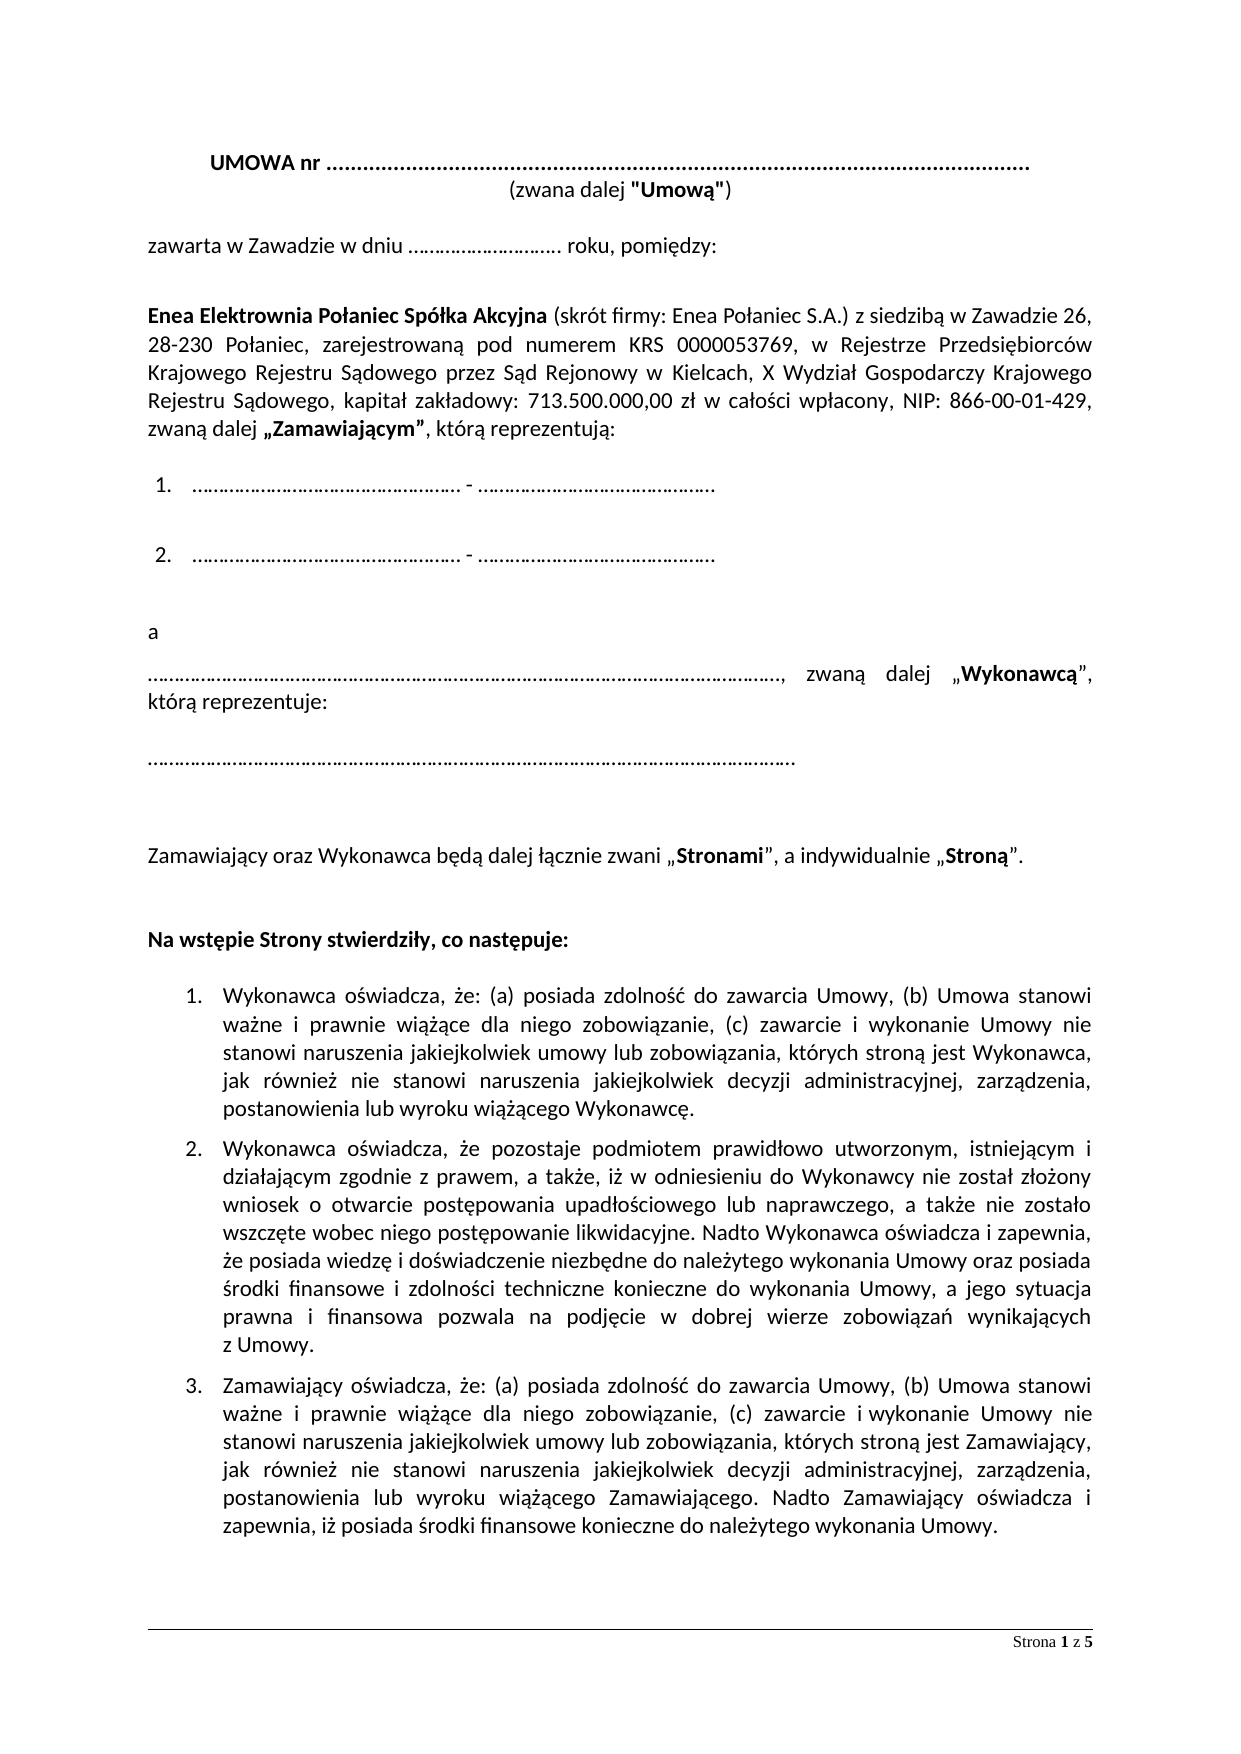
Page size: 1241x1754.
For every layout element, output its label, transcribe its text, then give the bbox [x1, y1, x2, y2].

list Wykonawca oświadcza, że: (a) posiada zdolność do zawarcia Umowy, (b) Umowa stanowi ważne i prawnie wiążące dla niego zobowiązanie, (c) zawarcie i wykonanie Umowy nie stanowi naruszenia jakiejkolwiek umowy lub zobowiązania, których stroną jest Wykonawca, jak również nie stanowi naruszenia jakiejkolwiek decyzji administracyjnej, zarządzenia, postanowienia lub wyroku wiążącego Wykonawcę. [185, 982, 1093, 1122]
text zawarta w Zawadzie w dniu ……………………….. roku, pomiędzy: [148, 232, 1093, 260]
list …………………………………………… - ……………………………………… [154, 540, 1093, 568]
text …………………………………………………………………………………………………………, zwaną dalej „Wykonawcą”, którą reprezentuje: [148, 659, 1093, 715]
text (zwana dalej "Umową") [148, 176, 1093, 204]
text Zamawiający oraz Wykonawca będą dalej łącznie zwani „Stronami”, a indywidualnie „Stroną”. [148, 842, 1093, 869]
text Na wstępie Strony stwierdziły, co następuje: [148, 926, 1093, 954]
text …………………………………………………………………………………………………………… [148, 743, 1093, 771]
text Enea Elektrownia Połaniec Spółka Akcyjna (skrót firmy: Enea Połaniec S.A.) z siedzibą w Zawadzie 26, 28-230 Połaniec, zarejestrowaną pod numerem KRS 0000053769, w Rejestrze Przedsiębiorców Krajowego Rejestru Sądowego przez Sąd Rejonowy w Kielcach, X Wydział Gospodarczy Krajowego Rejestru Sądowego, kapitał zakładowy: 713.500.000,00 zł w całości wpłacony, NIP: 866-00-01-429, zwaną dalej „Zamawiającym”, którą reprezentują: [148, 302, 1093, 442]
text a [148, 617, 1093, 645]
list Wykonawca oświadcza, że pozostaje podmiotem prawidłowo utworzonym, istniejącym i działającym zgodnie z prawem, a także, iż w odniesieniu do Wykonawcy nie został złożony wniosek o otwarcie postępowania upadłościowego lub naprawczego, a także nie zostało wszczęte wobec niego postępowanie likwidacyjne. Nadto Wykonawca oświadcza i zapewnia, że posiada wiedzę i doświadczenie niezbędne do należytego wykonania Umowy oraz posiada środki finansowe i zdolności techniczne konieczne do wykonania Umowy, a jego sytuacja prawna i finansowa pozwala na podjęcie w dobrej wierze zobowiązań wynikających z Umowy. [185, 1134, 1093, 1358]
list Zamawiający oświadcza, że: (a) posiada zdolność do zawarcia Umowy, (b) Umowa stanowi ważne i prawnie wiążące dla niego zobowiązanie, (c) zawarcie i wykonanie Umowy nie stanowi naruszenia jakiejkolwiek umowy lub zobowiązania, których stroną jest Zamawiający, jak również nie stanowi naruszenia jakiejkolwiek decyzji administracyjnej, zarządzenia, postanowienia lub wyroku wiążącego Zamawiającego. Nadto Zamawiający oświadcza i zapewnia, iż posiada środki finansowe konieczne do należytego wykonania Umowy. [185, 1371, 1093, 1539]
text UMOWA nr ................................................................................................................... [148, 148, 1093, 176]
list …………………………………………… - ……………………………………… [154, 470, 1093, 498]
